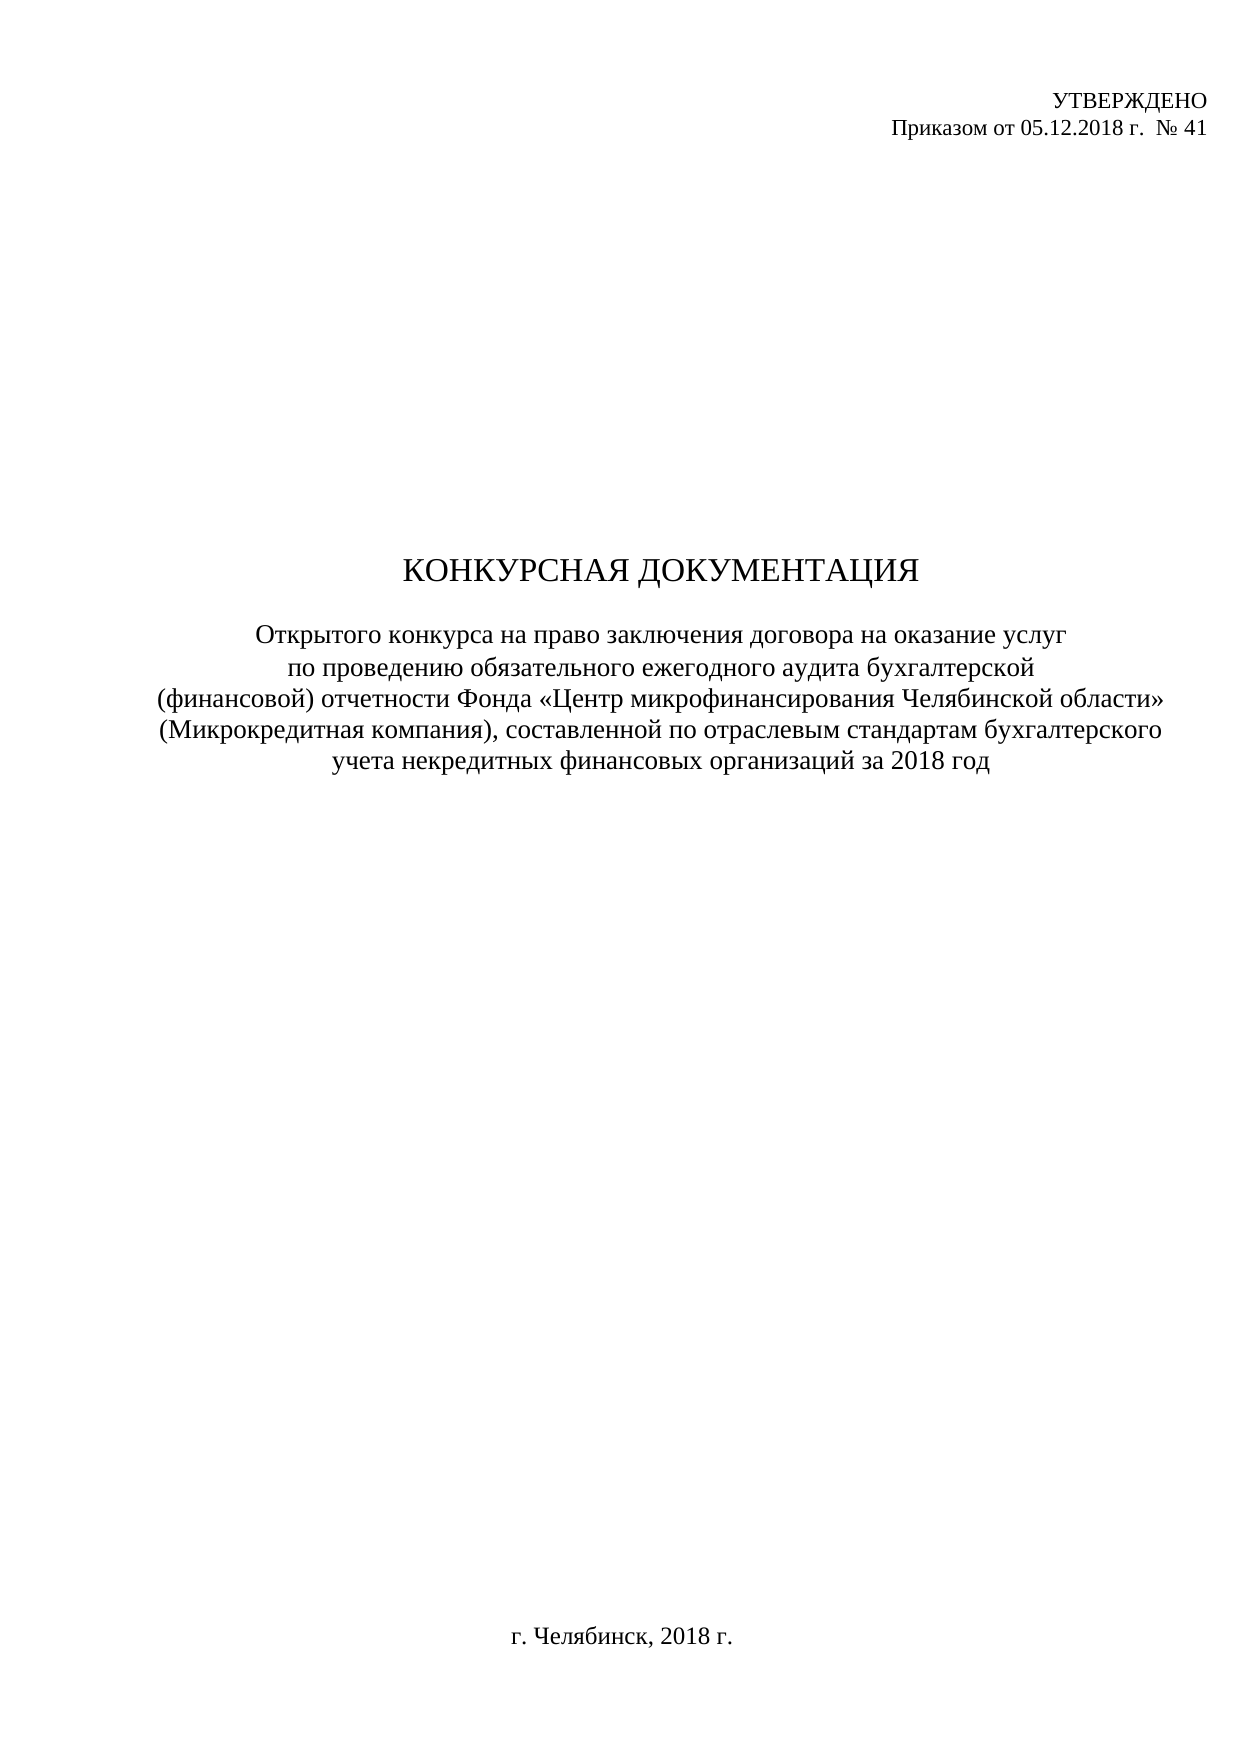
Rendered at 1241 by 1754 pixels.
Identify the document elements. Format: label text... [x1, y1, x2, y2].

text по проведению обязательного ежегодного аудита бухгалтерской [144, 651, 1178, 682]
text (финансовой) отчетности Фонда «Центр микрофинансирования Челябинской области» (Микрокредитная компания), составленной по отраслевым стандартам бухгалтерского учета некредитных финансовых организаций за 2018 год [144, 682, 1178, 775]
text Приказом от 05.12.2018 г. № 41 [779, 114, 1207, 141]
text УТВЕРЖДЕНО [779, 87, 1207, 113]
text КОНКУРСНАЯ ДОКУМЕНТАЦИЯ [144, 550, 1178, 588]
subtitle г. Челябинск, 2018 г. [214, 1621, 1030, 1650]
text Открытого конкурса на право заключения договора на оказание услуг [144, 619, 1178, 650]
